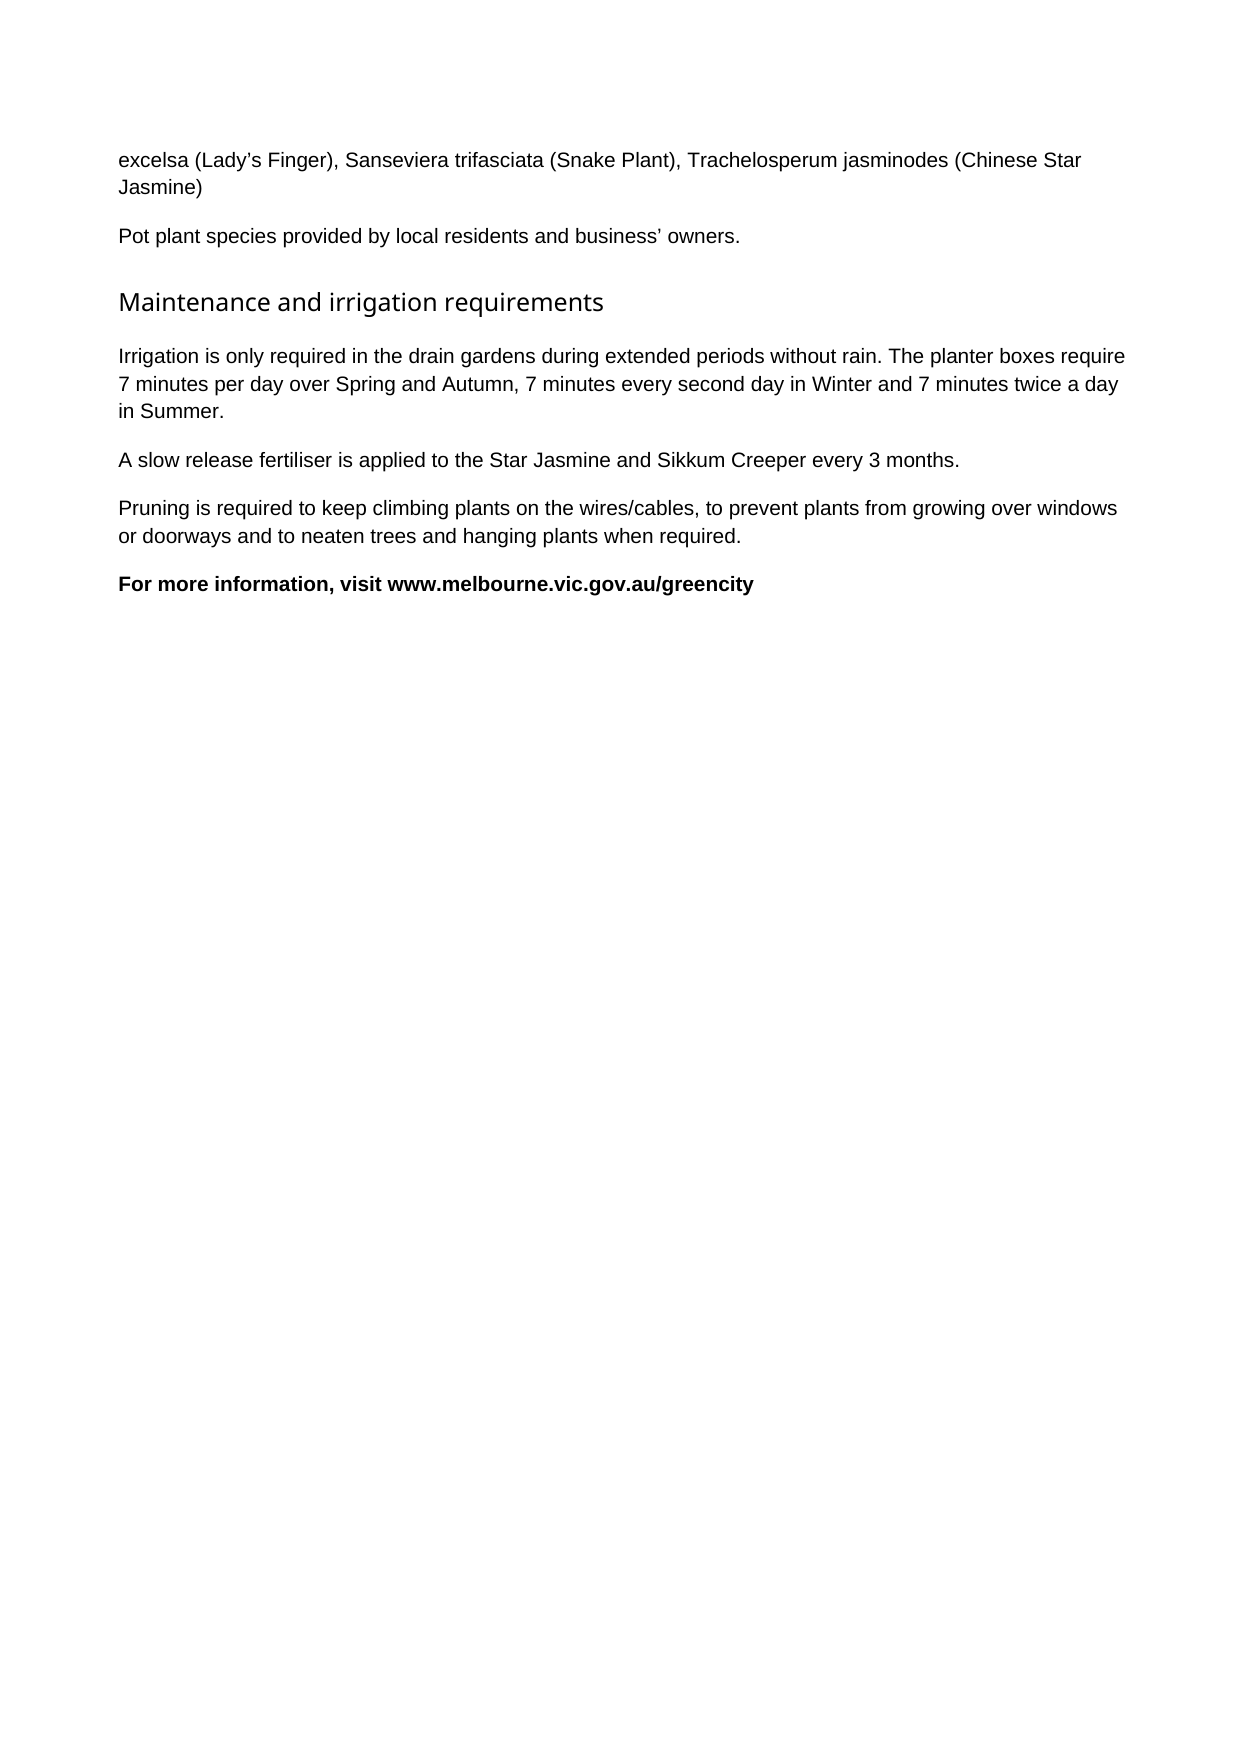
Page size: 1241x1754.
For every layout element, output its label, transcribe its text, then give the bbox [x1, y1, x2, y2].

subtitle Maintenance and irrigation requirements [118, 284, 1137, 318]
text Irrigation is only required in the drain gardens during extended periods without rain. The planter boxes require 7 minutes per day over Spring and Autumn, 7 minutes every second day in Winter and 7 minutes twice a day in Summer. [118, 344, 1137, 423]
text Pot plant species provided by local residents and business’ owners. [118, 223, 1137, 247]
text For more information, visit www.melbourne.vic.gov.au/greencity [118, 572, 1137, 596]
text A slow release fertiliser is applied to the Star Jasmine and Sikkum Creeper every 3 months. [118, 448, 1137, 472]
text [118, 148, 1137, 199]
text Pruning is required to keep climbing plants on the wires/cables, to prevent plants from growing over windows or doorways and to neaten trees and hanging plants when required. [118, 496, 1137, 547]
